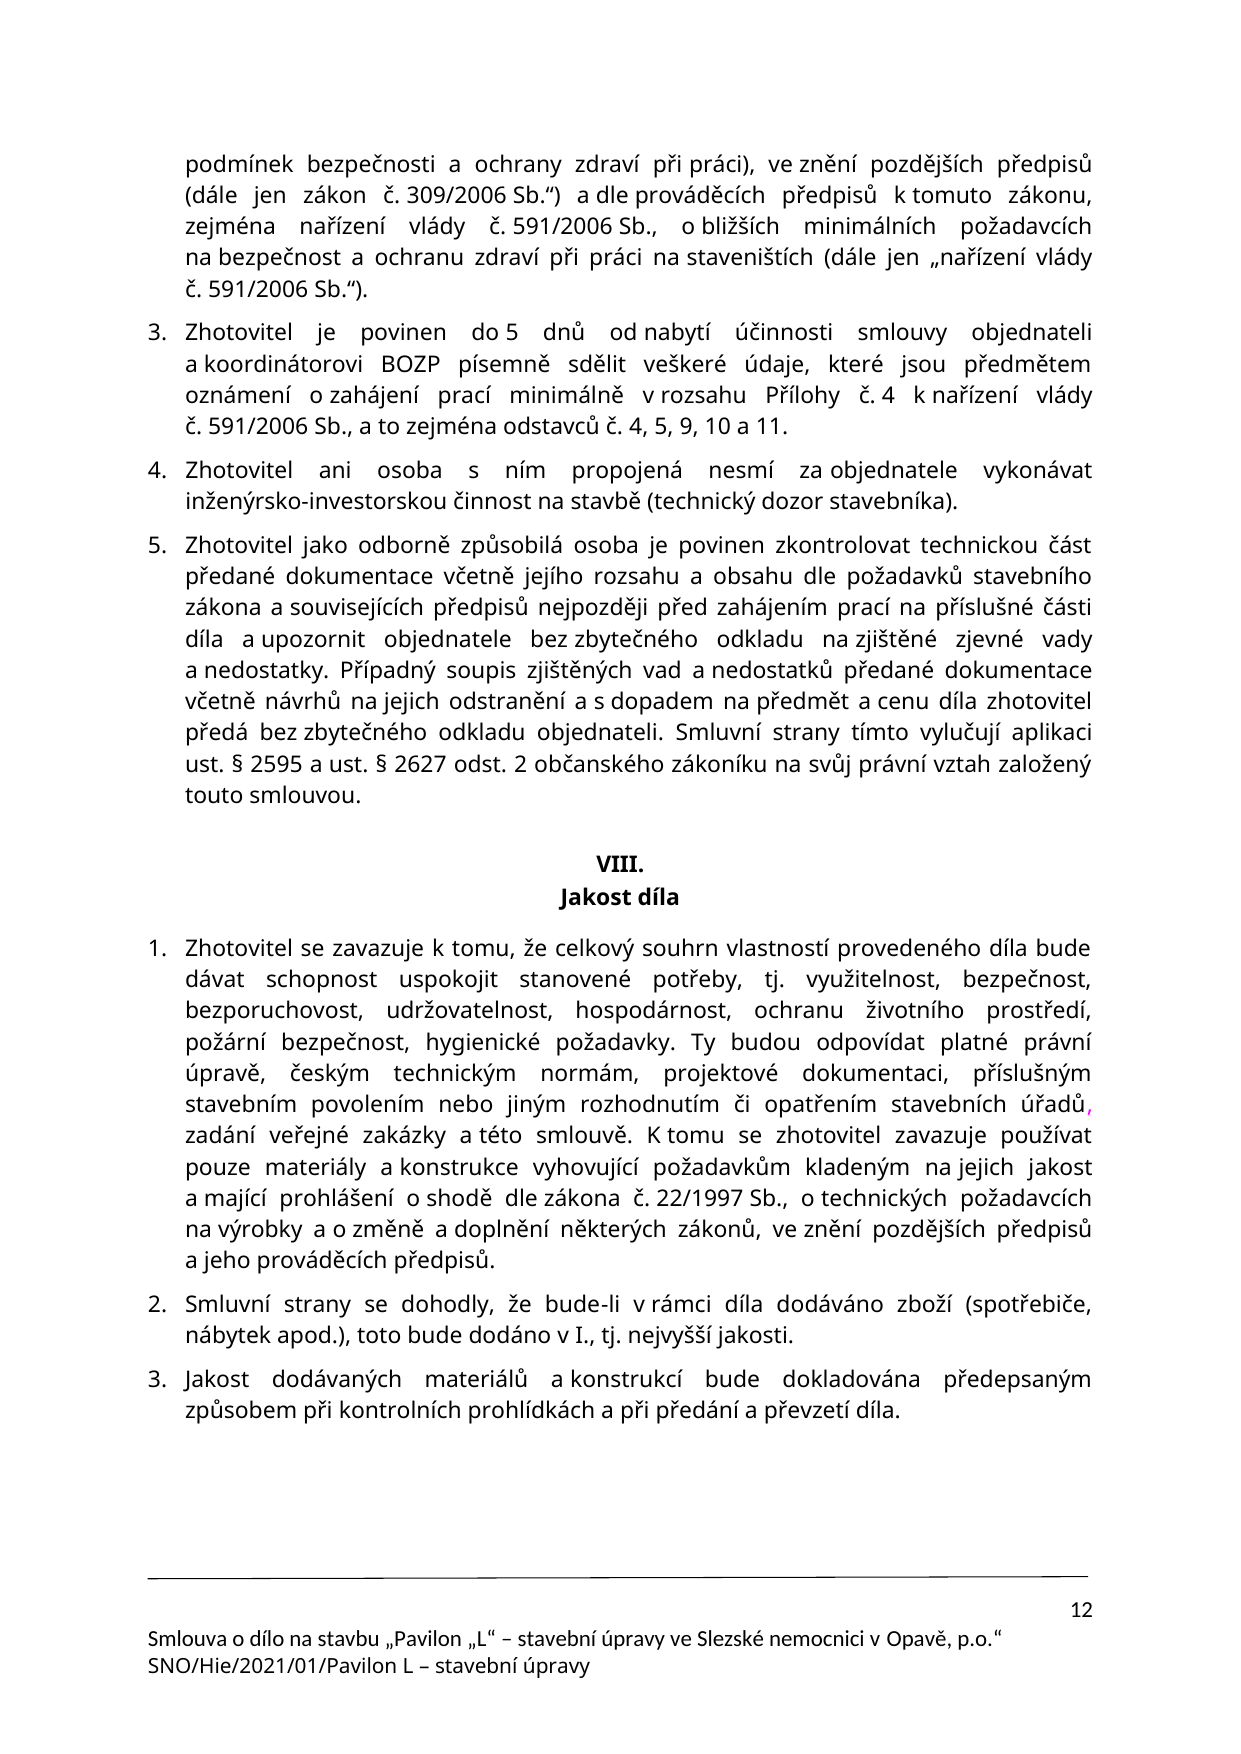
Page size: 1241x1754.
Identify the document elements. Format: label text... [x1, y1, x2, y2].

list Zhotovitel je povinen do 5 dnů od nabytí účinnosti smlouvy objednateli a koordinátorovi BOZP písemně sdělit veškeré údaje, které jsou předmětem oznámení o zahájení prací minimálně v rozsahu Přílohy č. 4 k nařízení vlády č. 591/2006 Sb., a to zejména odstavců č. 4, 5, 9, 10 a 11. [148, 316, 1093, 441]
text VIII. Jakost díla [148, 848, 1093, 913]
list Zhotovitel jako odborně způsobilá osoba je povinen zkontrolovat technickou část předané dokumentace včetně jejího rozsahu a obsahu dle požadavků stavebního zákona a souvisejících předpisů nejpozději před zahájením prací na příslušné části díla a upozornit objednatele bez zbytečného odkladu na zjištěné zjevné vady a nedostatky. Případný soupis zjištěných vad a nedostatků předané dokumentace včetně návrhů na jejich odstranění a s dopadem na předmět a cenu díla zhotovitel předá bez zbytečného odkladu objednateli. Smluvní strany tímto vylučují aplikaci ust. § 2595 a ust. § 2627 odst. 2 občanského zákoníku na svůj právní vztah založený touto smlouvou. [148, 529, 1093, 810]
list Zhotovitel se zavazuje k tomu, že celkový souhrn vlastností provedeného díla bude dávat schopnost uspokojit stanovené potřeby, tj. využitelnost, bezpečnost, bezporuchovost, udržovatelnost, hospodárnost, ochranu životního prostředí, požární bezpečnost, hygienické požadavky. Ty budou odpovídat platné právní úpravě, českým technickým normám, projektové dokumentaci, příslušným stavebním povolením nebo jiným rozhodnutím či opatřením stavebních úřadů, zadání veřejné zakázky a této smlouvě. K tomu se zhotovitel zavazuje používat pouze materiály a konstrukce vyhovující požadavkům kladeným na jejich jakost a mající prohlášení o shodě dle zákona č. 22/1997 Sb., o technických požadavcích na výrobky a o změně a doplnění některých zákonů, ve znění pozdějších předpisů a jeho prováděcích předpisů. [148, 932, 1093, 1276]
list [148, 148, 1093, 304]
list Smluvní strany se dohodly, že bude-li v rámci díla dodáváno zboží (spotřebiče, nábytek apod.), toto bude dodáno v I., tj. nejvyšší jakosti. [148, 1288, 1093, 1351]
list Jakost dodávaných materiálů a konstrukcí bude dokladována předepsaným způsobem při kontrolních prohlídkách a při předání a převzetí díla. [148, 1363, 1093, 1426]
list Zhotovitel ani osoba s ním propojená nesmí za objednatele vykonávat inženýrsko-investorskou činnost na stavbě (technický dozor stavebníka). [148, 454, 1093, 516]
